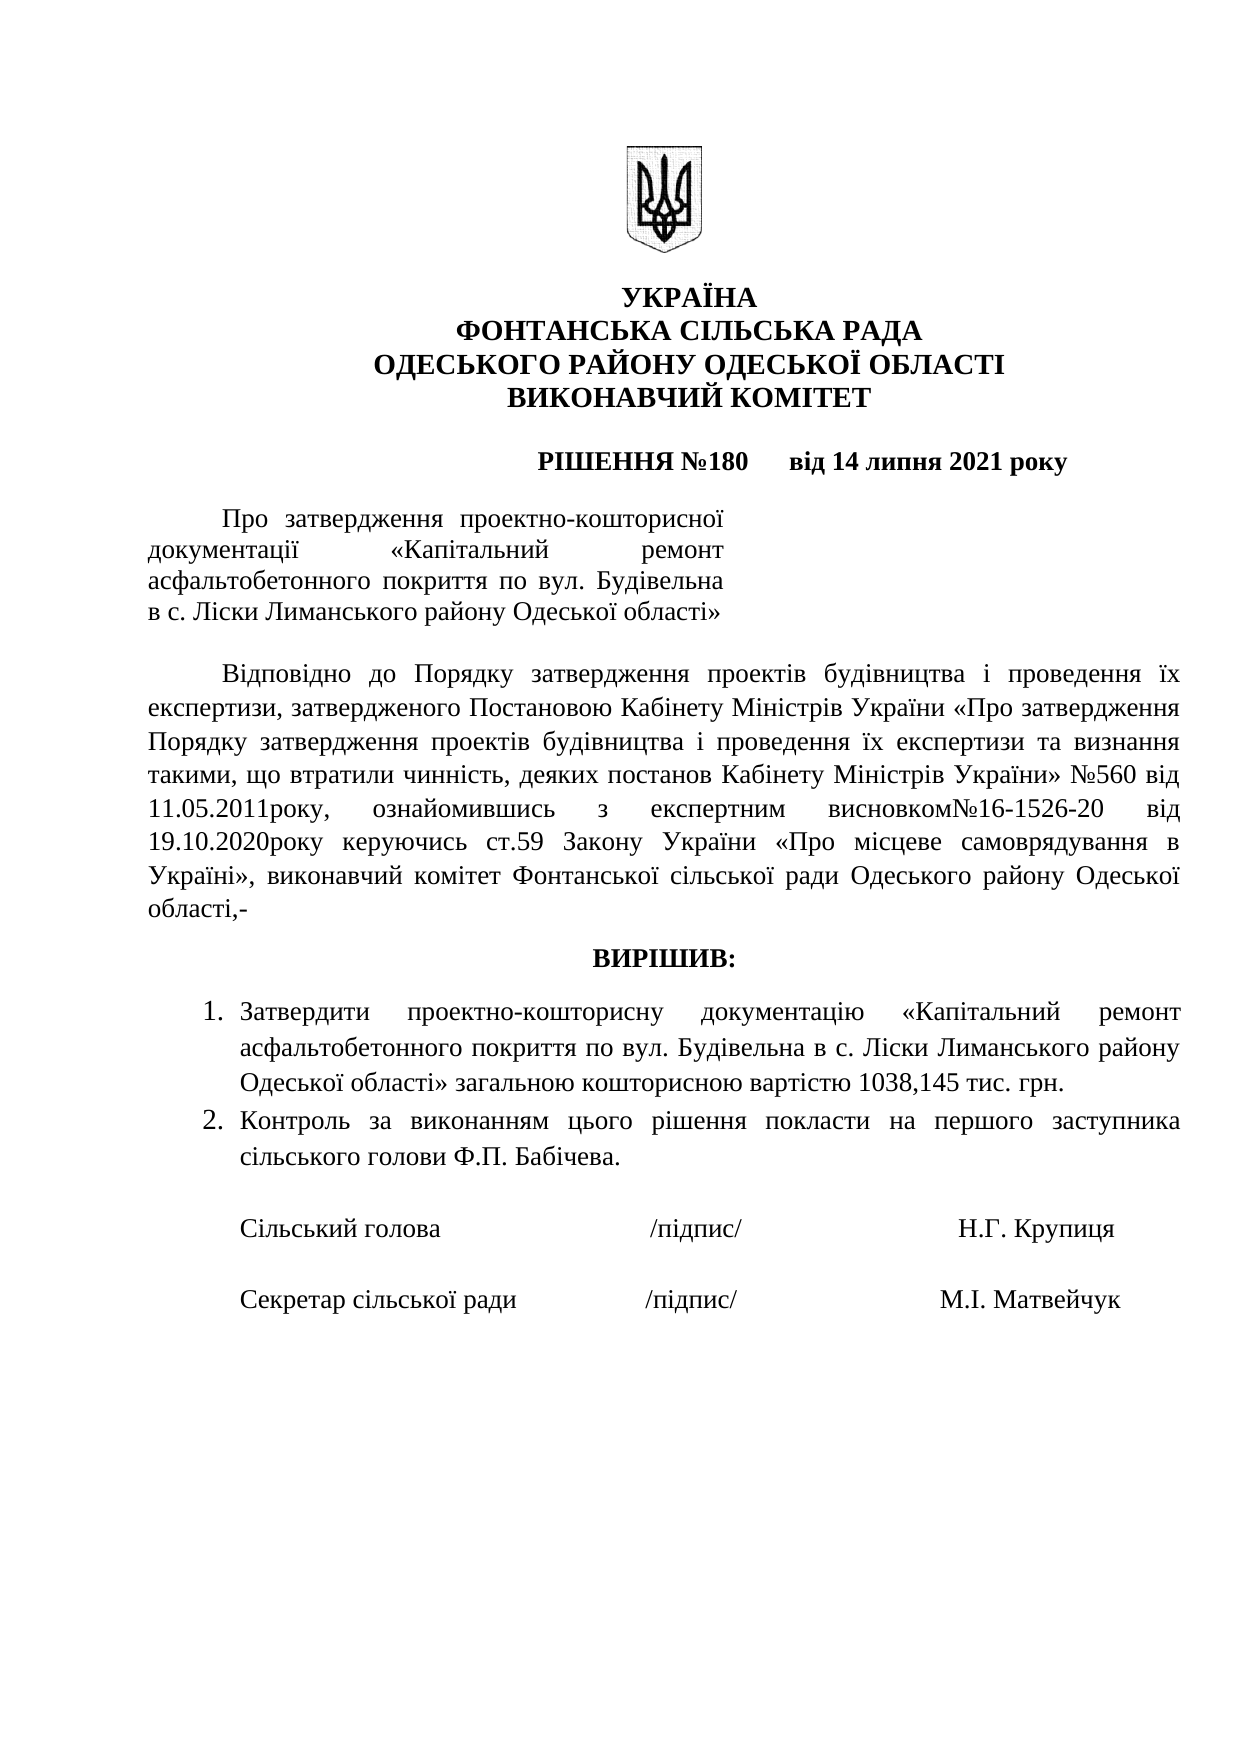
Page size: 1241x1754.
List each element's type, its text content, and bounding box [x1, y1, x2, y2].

text ВИРІШИВ: [148, 942, 1181, 974]
list Сільський голова /підпис/ Н.Г. Крупиця [239, 1212, 1181, 1243]
text Відповідно до Порядку затвердження проектів будівництва і проведення їх експертизи, затвердженого Постановою Кабінету Міністрів України «Про затвердження Порядку затвердження проектів будівництва і проведення їх експертизи та визнання такими, що втратили чинність, деяких постанов Кабінету Міністрів України» №560 від 11.05.2011року, ознайомившись з експертним висновком№16-1526-20 від 19.10.2020року керуючись ст.59 Закону України «Про місцеве самоврядування в Україні», виконавчий комітет Фонтанської сільської ради Одеського району Одеської області,- [148, 657, 1181, 923]
text УКРАЇНА ФОНТАНСЬКА СІЛЬСЬКА РАДА [456, 280, 954, 347]
text Про затвердження проектно-кошторисної документації «Капітальний ремонт асфальтобетонного покриття по вул. Будівельна в с. Ліски Лиманського району Одеської області» [148, 502, 724, 626]
list Затвердити проектно-кошторисну документацію «Капітальний ремонт асфальтобетонного покриття по вул. Будівельна в с. Ліски Лиманського району Одеської області» загальною кошторисною вартістю 1038,145 тис. грн. [202, 993, 1181, 1098]
list Контроль за виконанням цього рішення покласти на першого заступника сільського голови Ф.П. Бабічева. [202, 1102, 1181, 1172]
text ОДЕСЬКОГО РАЙОНУ ОДЕСЬКОЇ ОБЛАСТІ ВИКОНАВЧИЙ КОМІТЕТ [373, 347, 1038, 414]
picture [626, 146, 702, 253]
list Секретар сільської ради /підпис/ М.І. Матвейчук [239, 1283, 1181, 1314]
text РІШЕННЯ №180 від 14 липня 2021 року [148, 445, 1181, 476]
